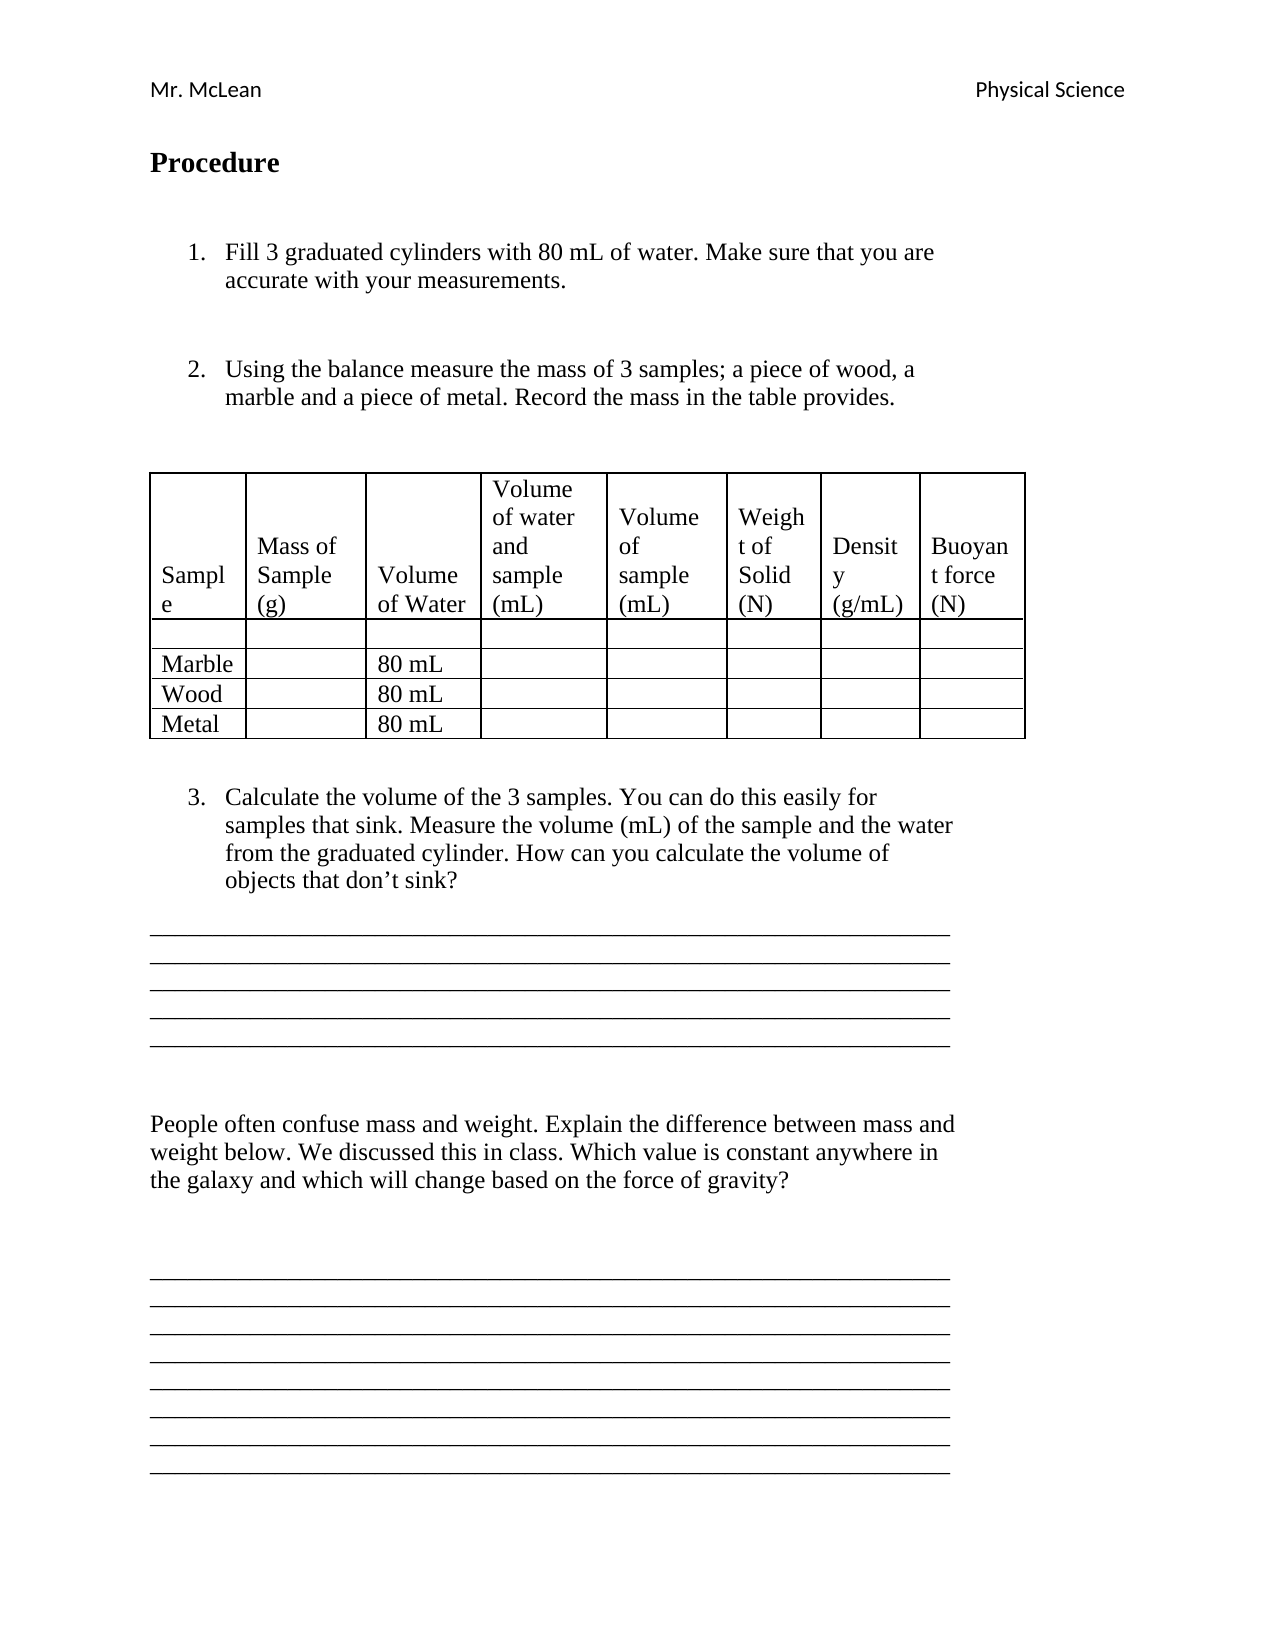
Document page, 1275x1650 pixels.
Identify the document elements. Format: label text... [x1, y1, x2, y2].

table_cell [921, 648, 1024, 678]
table_header Volume of sample (mL) [608, 474, 726, 617]
table_cell [482, 649, 606, 678]
table_header Buoyant force (N) [921, 474, 1024, 617]
table_cell [608, 649, 726, 678]
table_header Weight of Solid (N) [728, 474, 820, 617]
table_cell [921, 678, 1024, 708]
table_cell 80 mL [367, 679, 480, 708]
table_cell [151, 619, 245, 648]
table_header Sample [151, 474, 245, 617]
table_cell [728, 649, 820, 678]
table_cell [822, 709, 919, 738]
table_cell [482, 620, 606, 648]
list Calculate the volume of the 3 samples. You can do this easily for samples that sink. Measure the volume (mL) of the sample and the water from the graduated cylinder. How can you calculate the volume of objects that don’t sink? [187, 784, 958, 894]
table_cell [247, 649, 365, 678]
table_cell 80 mL [367, 709, 480, 738]
list Using the balance measure the mass of 3 samples; a piece of wood, a marble and a piece of metal. Record the mass in the table provides. [187, 355, 958, 411]
table_header Density (g/mL) [822, 474, 919, 617]
text Procedure [150, 150, 958, 178]
table_cell [822, 679, 919, 708]
table_cell [482, 709, 606, 738]
table_cell [247, 709, 365, 738]
table_cell [822, 620, 919, 648]
table_cell [608, 679, 726, 708]
table_cell [822, 649, 919, 678]
table_cell [367, 620, 480, 648]
text ________________________________________________________________________________________________________________________________________________________________________________________________________________________________________________________________________________________________________________________________________________________________________________________________________________________________________________________________________________________________________________________________ [150, 1255, 958, 1477]
table_cell 80 mL [367, 649, 480, 678]
table_cell [608, 620, 726, 648]
table_cell Metal [151, 709, 245, 738]
table_header Volume of water and sample (mL) [482, 474, 606, 617]
text ________________________________________________________________________________________________________________________________________________________________________________________________________________________________________________________________________________________________________________________________ [150, 911, 958, 1050]
table_cell [728, 709, 820, 738]
text People often confuse mass and weight. Explain the difference between mass and weight below. We discussed this in class. Which value is constant anywhere in the galaxy and which will change based on the force of gravity? [150, 1111, 958, 1194]
table_cell Wood [151, 679, 245, 708]
table_cell [921, 618, 1024, 648]
table_cell [728, 620, 820, 648]
table_header Mass of Sample (g) [247, 474, 365, 617]
table_cell [921, 708, 1024, 738]
table_header Volume of Water [367, 474, 480, 617]
table_cell Marble [151, 649, 245, 678]
table_cell [247, 679, 365, 708]
table_cell [728, 679, 820, 708]
list Fill 3 graduated cylinders with 80 mL of water. Make sure that you are accurate with your measurements. [187, 239, 958, 294]
table_cell [608, 709, 726, 738]
table_cell [482, 679, 606, 708]
table_cell [247, 620, 365, 648]
